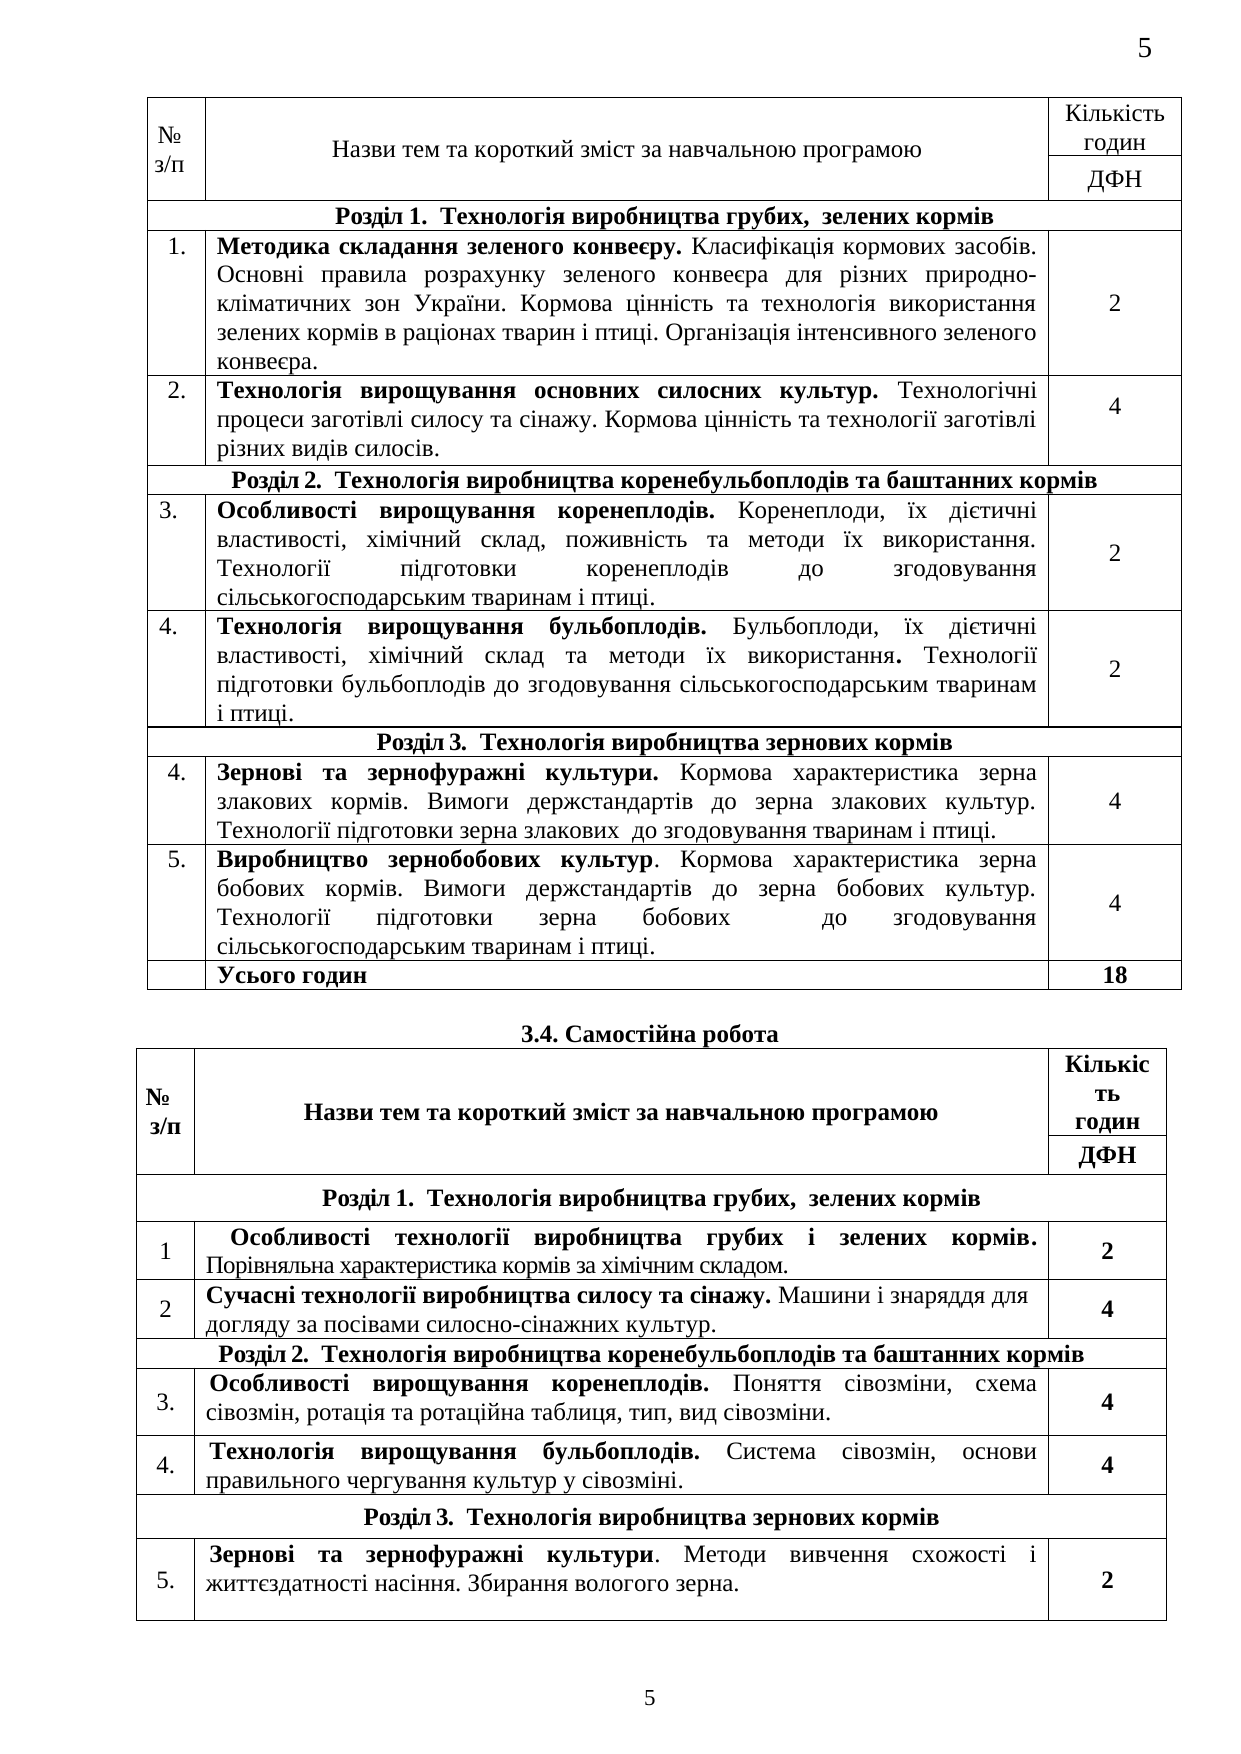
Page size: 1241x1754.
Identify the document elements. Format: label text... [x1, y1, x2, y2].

table_cell 18 [1049, 961, 1181, 989]
table_cell 2 [1049, 231, 1181, 374]
table_cell Технологія вирощування бульбоплодів. Бульбоплоди, їх дієтичні властивості, хімічний склад та методи їх використання. Технології підготовки бульбоплодів до згодовування сільськогосподарським тваринам і птиці. [206, 611, 1048, 726]
table_cell Розділ 2. Технологія виробництва коренебульбоплодів та баштанних кормів [148, 466, 1181, 494]
table_cell Особливості вирощування коренеплодів. Поняття сівозміни, схема сівозмін, ротація та ротаційна таблиця, тип, вид сівозміни. [195, 1369, 1048, 1435]
table_header № з/п [148, 98, 205, 200]
table_cell 5. [148, 845, 205, 959]
table_cell 4 [1049, 1436, 1166, 1493]
table_cell 2 [137, 1280, 194, 1338]
table_cell Сучасні технології виробництва силосу та сінажу. Машини і знаряддя для догляду за посівами силосно-сінажних культур. [195, 1280, 1048, 1338]
table_cell 4. [137, 1436, 194, 1493]
table_cell Технологія вирощування бульбоплодів. Система сівозмін, основи правильного чергування культур у сівозміні. [195, 1436, 1048, 1493]
table_cell [148, 961, 205, 989]
table_header Кількість годин [1049, 98, 1181, 155]
table_cell 2. [148, 376, 205, 464]
table_cell Виробництво зернобобових культур. Кормова характеристика зерна бобових кормів. Вимоги держстандартів до зерна бобових культур. Технології підготовки зерна бобових до згодовування сільськогосподарським тваринам і птиці. [206, 845, 1048, 959]
table_cell Розділ 3. Технологія виробництва зернових кормів [148, 728, 1181, 756]
table_cell Розділ 2. Технологія виробництва коренебульбоплодів та баштанних кормів [137, 1339, 1166, 1367]
table_header Назви тем та короткий зміст за навчальною програмою [195, 1049, 1048, 1173]
table_cell 1 [137, 1222, 194, 1279]
table_cell Особливості вирощування коренеплодів. Коренеплоди, їх дієтичні властивості, хімічний склад, поживність та методи їх використання. Технології підготовки коренеплодів до згодовування сільськогосподарським тваринам і птиці. [206, 495, 1048, 610]
table_cell ДФН [1049, 156, 1181, 200]
table_header № з/п [137, 1049, 194, 1173]
table_cell 4 [1049, 376, 1181, 464]
table_cell 2 [1049, 611, 1181, 726]
table_header Назви тем та короткий зміст за навчальною програмою [206, 98, 1048, 200]
table_cell Зернові та зернофуражні культури. Кормова характеристика зерна злакових кормів. Вимоги держстандартів до зерна злакових культур. Технології підготовки зерна злакових до згодовування тваринам і птиці. [206, 757, 1048, 843]
table_cell 2 [1049, 495, 1181, 610]
table_cell Розділ 1. Технологія виробництва грубих, зелених кормів [137, 1175, 1166, 1221]
table_cell 2 [1049, 1222, 1166, 1279]
text 3.4. Самостійна робота [148, 1019, 1152, 1048]
table_cell 4. [148, 757, 205, 843]
table_cell 4. [148, 611, 205, 726]
table_cell 4 [1049, 757, 1181, 843]
table_cell Технологія вирощування основних силосних культур. Технологічні процеси заготівлі силосу та сінажу. Кормова цінність та технології заготівлі різних видів силосів. [206, 376, 1048, 464]
table_cell ДФН [1049, 1136, 1166, 1173]
table_cell Особливості технології виробництва грубих і зелених кормів. Порівняльна характеристика кормів за хімічним складом. [195, 1222, 1048, 1279]
table_cell 4 [1049, 1369, 1166, 1435]
table_cell Зернові та зернофуражні культури. Методи вивчення схожості і життєздатності насіння. Збирання вологого зерна. [195, 1539, 1048, 1620]
table_cell Розділ 1. Технологія виробництва грубих, зелених кормів [148, 201, 1181, 230]
table_cell 3. [137, 1369, 194, 1435]
table_cell 4 [1049, 845, 1181, 959]
table_cell 2 [1049, 1539, 1166, 1620]
table_cell Методика складання зеленого конвеєру. Класифікація кормових засобів. Основні правила розрахунку зеленого конвеєра для різних природно-кліматичних зон України. Кормова цінність та технологія використання зелених кормів в раціонах тварин і птиці. Організація інтенсивного зеленого конвеєра. [206, 231, 1048, 374]
table_cell 4 [1049, 1280, 1166, 1338]
table_header Кількість годин [1049, 1049, 1166, 1135]
table_cell 3. [148, 495, 205, 610]
table_cell 1. [148, 231, 205, 374]
table_cell 5. [137, 1539, 194, 1620]
table_cell Усього годин [206, 961, 1048, 989]
table_cell Розділ 3. Технологія виробництва зернових кормів [137, 1495, 1166, 1538]
